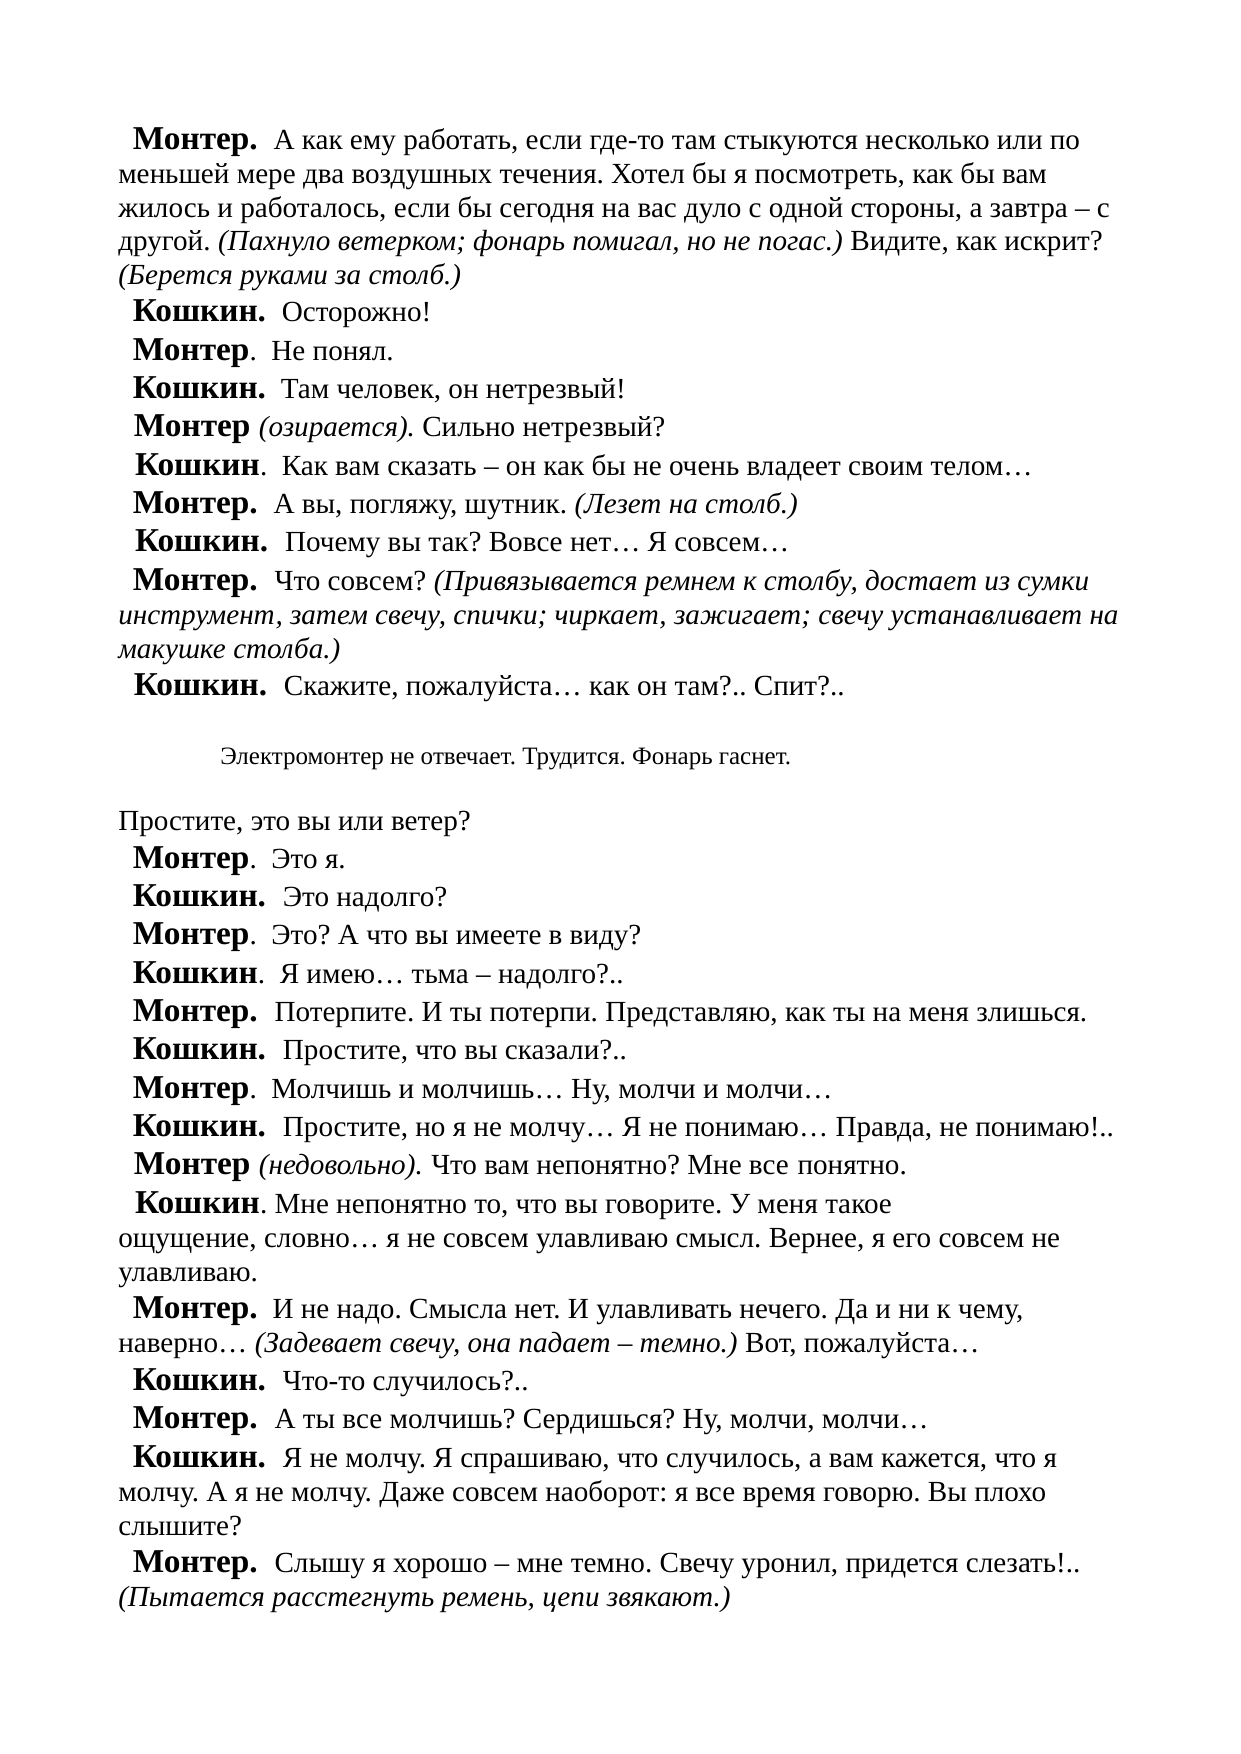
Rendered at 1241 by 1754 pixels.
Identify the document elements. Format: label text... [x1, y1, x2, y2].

text Кошкин. Скажите, пожалуйста… как он там?.. Спит?.. [118, 664, 1122, 703]
text ощущение, словно… я не совсем улавливаю смысл. Вернее, я его совсем не улавливаю. [118, 1220, 1122, 1287]
text Кошкин. Как вам сказать – он как бы не очень владеет своим телом… [118, 444, 1122, 482]
text Кошкин. Мне непонятно то, что вы говорите. У меня такое [118, 1182, 1122, 1220]
text Электромонтер не отвечает. Трудится. Фонарь гаснет. [118, 741, 1122, 770]
text Монтер. Слышу я хорошо – мне темно. Свечу уронил, придется слезать!.. (Пытается расстегнуть ремень, цепи звякают.) [118, 1541, 1122, 1613]
text Кошкин. Простите, что вы сказали?.. [118, 1028, 1122, 1067]
text Монтер. Молчишь и молчишь… Ну, молчи и молчи… [118, 1067, 1122, 1105]
text Монтер. Что совсем? (Привязывается ремнем к столбу, достает из сумки инструмент, затем свечу, спички; чиркает, зажигает; свечу устанавливает на макушке столба.) [118, 559, 1122, 664]
text Простите, это вы или ветер? [118, 803, 1122, 837]
text Кошкин. Простите, но я не молчу… Я не понимаю… Правда, не понимаю!.. [118, 1105, 1122, 1143]
text Кошкин. Я не молчу. Я спрашиваю, что случилось, а вам кажется, что я молчу. А я не молчу. Даже совсем наоборот: я все время говорю. Вы плохо слышите? [118, 1436, 1122, 1541]
text Кошкин. Там человек, он нетрезвый! [118, 367, 1122, 406]
text Монтер (недовольно). Что вам непонятно? Мне все понятно. [118, 1143, 1122, 1182]
text Монтер. Потерпите. И ты потерпи. Представляю, как ты на меня злишься. [118, 990, 1122, 1028]
text Кошкин. Это надолго? [118, 875, 1122, 913]
text Монтер. А вы, погляжу, шутник. (Лезет на столб.) [118, 482, 1122, 521]
text Монтер. Не понял. [118, 329, 1122, 367]
text Монтер. Это? А что вы имеете в виду? [118, 913, 1122, 952]
text Монтер. А ты все молчишь? Сердишься? Ну, молчи, молчи… [118, 1397, 1122, 1436]
text Кошкин. Почему вы так? Вовсе нет… Я совсем… [118, 521, 1122, 559]
text Монтер. И не надо. Смысла нет. И улавливать нечего. Да и ни к чему, наверно… (Задевает свечу, она падает – темно.) Вот, пожалуйста… [118, 1287, 1122, 1359]
text Кошкин. Осторожно! [118, 291, 1122, 329]
text Монтер. Это я. [118, 837, 1122, 875]
text Кошкин. Я имею… тьма – надолго?.. [118, 952, 1122, 990]
text Монтер (озирается). Сильно нетрезвый? [118, 406, 1122, 444]
text Кошкин. Что-то случилось?.. [118, 1359, 1122, 1397]
text Монтер. А как ему работать, если где-то там стыкуются несколько или по меньшей мере два воздушных течения. Хотел бы я посмотреть, как бы вам жилось и работалось, если бы сегодня на вас дуло с одной стороны, а завтра – с другой. (Пахнуло ветерком; фонарь помигал, но не погас.) Видите, как искрит? (Берется руками за столб.) [118, 118, 1122, 291]
